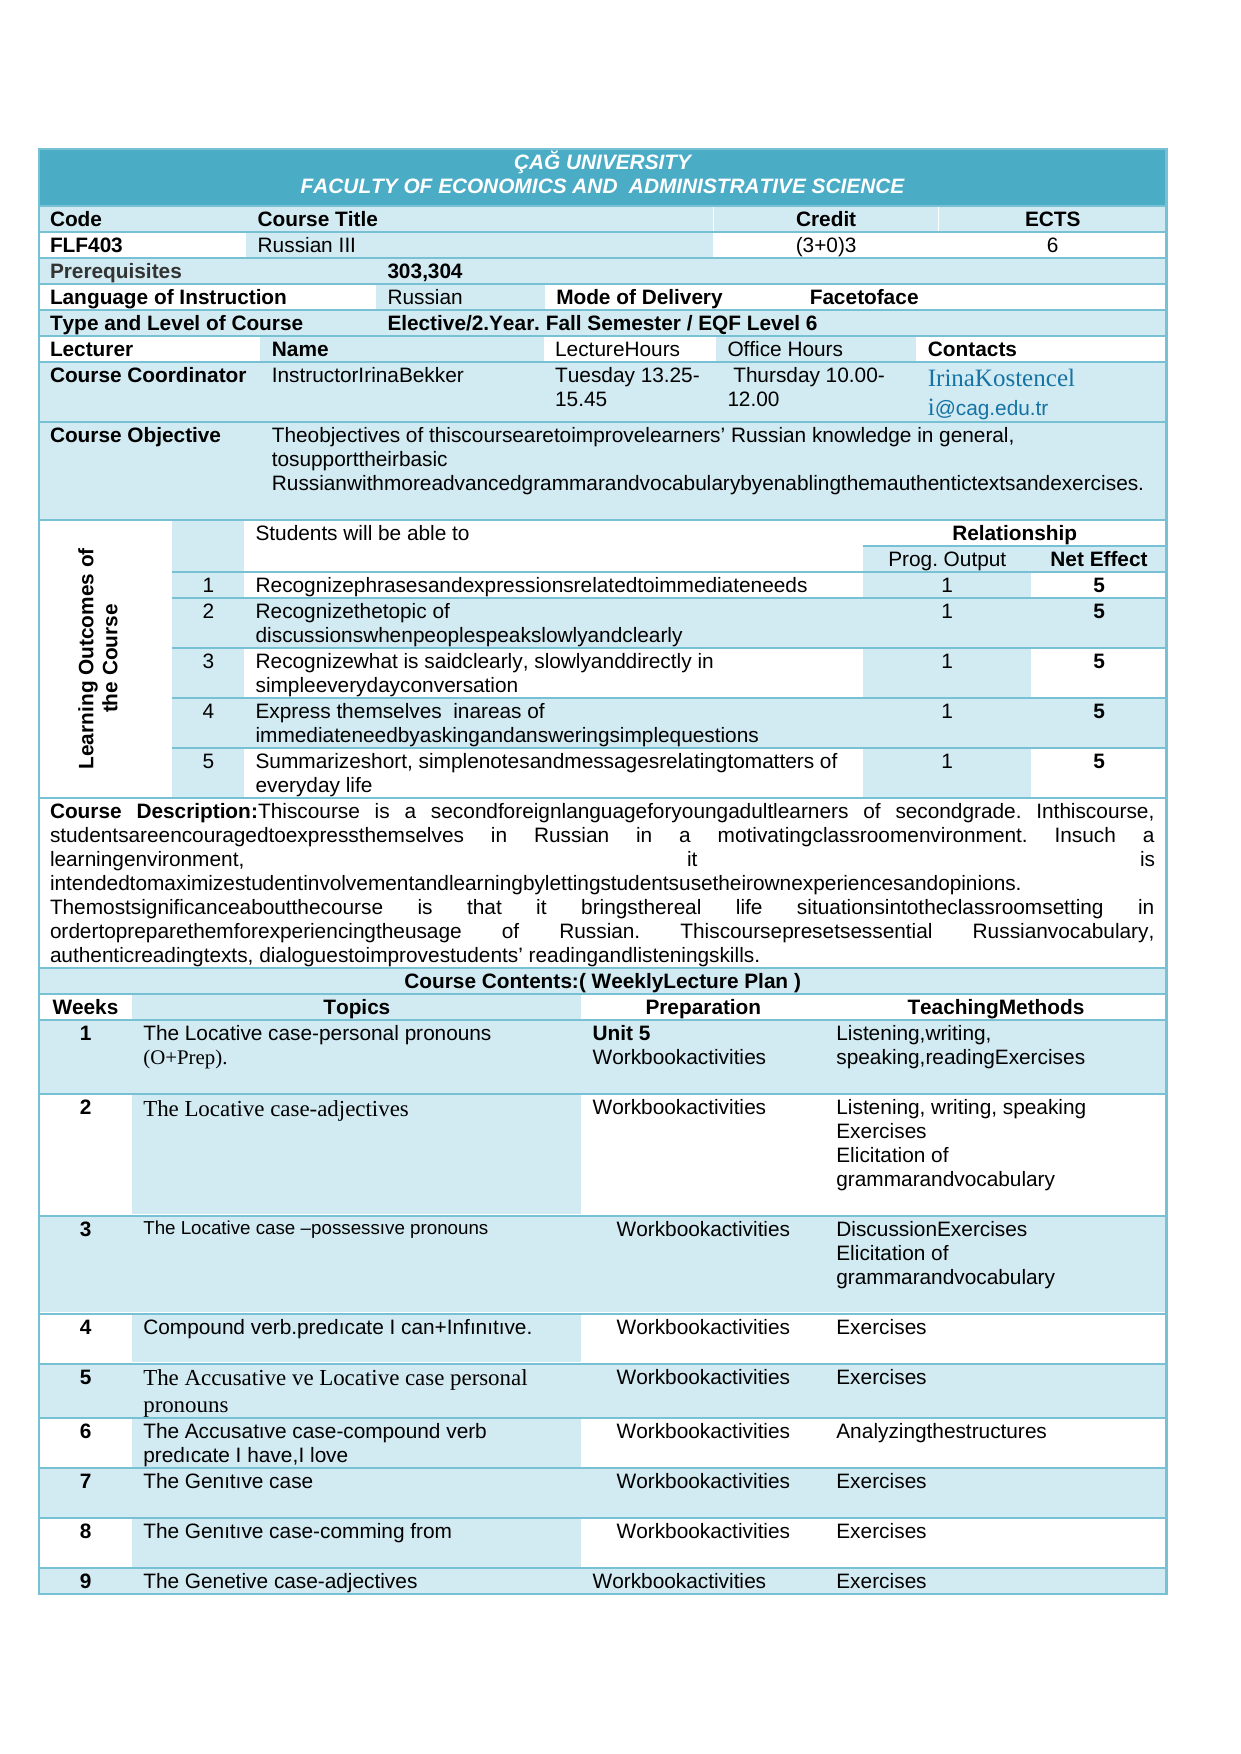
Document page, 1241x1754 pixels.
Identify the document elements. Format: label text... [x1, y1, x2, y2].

table_cell Elective/2.Year. Fall Semester / EQF Level 6 [376, 311, 1165, 335]
table_cell Summarizeshort, simplenotesandmessagesrelatingtomatters of everyday life [244, 749, 863, 797]
table_cell Exercises [825, 1365, 1165, 1417]
table_cell 6 [40, 1419, 132, 1467]
table_cell 3 [40, 1217, 132, 1312]
table_cell ECTS [939, 207, 1165, 231]
table_cell 4 [40, 1315, 132, 1362]
table_cell 5 [1031, 573, 1165, 597]
table_cell Relationship [863, 521, 1165, 545]
table_cell Thursday 10.00-12.00 [716, 363, 916, 421]
table_cell Language of Instruction [40, 285, 376, 309]
table_cell Russian III [246, 233, 713, 257]
table_cell FLF403 [40, 233, 246, 257]
table_header ÇAĞ UNIVERSITY FACULTY OF ECONOMICS AND ADMINISTRATIVE SCIENCE [40, 150, 1165, 205]
table_cell 3 [172, 649, 244, 697]
table_cell 5 [1031, 749, 1165, 797]
table_cell 8 [40, 1519, 132, 1567]
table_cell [132, 1569, 581, 1593]
table_cell 5 [172, 749, 244, 797]
table_cell Analyzingthestructures [825, 1419, 1165, 1467]
table_cell 303,304 [376, 259, 1165, 283]
table_cell Unit 5 Workbookactivities [581, 1021, 825, 1093]
table_cell Course Title [246, 207, 713, 231]
table_cell 1 [863, 649, 1031, 697]
table_cell Recognizethetopic of discussionswhenpeoplespeakslowlyandclearly [244, 599, 863, 647]
table_cell Course Objective [40, 423, 260, 519]
table_cell Prog. Output [863, 547, 1031, 571]
table_cell TeachingMethods [825, 995, 1165, 1019]
table_cell InstructorIrinaBekker [260, 363, 544, 421]
table_cell Credit [714, 207, 938, 231]
table_cell 2 [172, 599, 244, 647]
table_cell 1 [863, 699, 1031, 747]
table_cell Course Coordinator [40, 363, 260, 421]
table_cell 1 [863, 573, 1031, 597]
table_cell The Genıtıve case-comming from [132, 1519, 581, 1567]
table_cell Contacts [916, 337, 1165, 361]
table_cell (3+0)3 [714, 233, 938, 257]
table_cell Office Hours [716, 337, 916, 361]
table_cell Listening, writing, speaking Exercises Elicitation of grammarandvocabulary [825, 1095, 1165, 1214]
table_cell Exercises [825, 1315, 1165, 1362]
table_cell Exercises [825, 1519, 1165, 1567]
table_cell Net Effect [1031, 547, 1165, 571]
table_cell Lecturer [40, 337, 260, 361]
table_cell The Locative case-adjectives [132, 1095, 581, 1214]
table_cell Preparation [581, 995, 825, 1019]
table_cell Recognizephrasesandexpressionsrelatedtoimmediateneeds [244, 573, 863, 597]
table_cell Prerequisites [40, 259, 376, 283]
table_cell Learning Outcomes of the Course [40, 521, 172, 797]
table_cell Theobjectives of thiscoursearetoimprovelearners’ Russian knowledge in general, tosupporttheirbasic Russianwithmoreadvancedgrammarandvocabularybyenablingthemauthentictextsandexercises. [260, 423, 1165, 519]
table_cell Type and Level of Course [40, 311, 376, 335]
table_cell The Locative case –possessıve pronouns [132, 1217, 581, 1312]
table_cell Code [40, 207, 246, 231]
table_cell 5 [1031, 649, 1165, 697]
table_cell 5 [40, 1365, 132, 1417]
table_cell The Locative case-personal pronouns (O+Prep). [132, 1021, 581, 1093]
table_cell Workbookactivities [581, 1469, 825, 1517]
table_cell Listening,writing, speaking,readingExercises [825, 1021, 1165, 1093]
table_cell Name [260, 337, 544, 361]
table_cell 9 [40, 1569, 132, 1593]
table_cell Compound verb.predıcate I can+Infınıtıve. [132, 1315, 581, 1362]
table_cell LectureHours [544, 337, 716, 361]
table_cell Russian [376, 285, 545, 309]
table_cell Workbookactivities [581, 1419, 825, 1467]
table_cell 7 [40, 1469, 132, 1517]
table_cell 1 [172, 573, 244, 597]
table_cell 6 [939, 233, 1165, 257]
table_cell 1 [863, 599, 1031, 647]
table_cell Workbookactivities [581, 1217, 825, 1312]
table_cell Students will be able to [244, 521, 863, 571]
table_cell 4 [172, 699, 244, 747]
table_cell 2 [40, 1095, 132, 1214]
table_cell [172, 521, 244, 571]
table_cell Course Description:Thiscourse is a secondforeignlanguageforyoungadultlearners of secondgrade. Inthiscourse, studentsareencouragedtoexpressthemselves in Russian in a motivatingclassroomenvironment. Insuch a learningenvironment, it is intendedtomaximizestudentinvolvementandlearningbylettingstudentsusetheirownexperiencesandopinions. Themostsignificanceaboutthecourse is that it bringsthereal life situationsintotheclassroomsetting in ordertopreparethemforexperiencingtheusage of Russian. Thiscoursepresetsessential Russianvocabulary, authenticreadingtexts, dialoguestoimprovestudents’ readingandlisteningskills. [40, 799, 1165, 967]
table_cell Workbookactivities [581, 1365, 825, 1417]
table_cell The Accusative ve Locative case personal pronouns [132, 1365, 581, 1417]
table_cell DiscussionExercises Elicitation of grammarandvocabulary [825, 1217, 1165, 1312]
table_cell 5 [1031, 599, 1165, 647]
table_cell Workbookactivities [581, 1569, 825, 1593]
table_cell The Genıtıve case [132, 1469, 581, 1517]
table_cell Exercises [825, 1569, 1165, 1593]
table_cell IrinaKostenceli@cag.edu.tr [916, 363, 1165, 421]
table_cell Express themselves inareas of immediateneedbyaskingandansweringsimplequestions [244, 699, 863, 747]
table_cell Weeks [40, 995, 132, 1019]
table_cell Workbookactivities [581, 1095, 825, 1214]
table_cell Facetoface [798, 285, 1165, 309]
table_cell Course Contents:( WeeklyLecture Plan ) [40, 969, 1165, 993]
table_cell 5 [1031, 699, 1165, 747]
table_cell Workbookactivities [581, 1519, 825, 1567]
table_cell Mode of Delivery [545, 285, 798, 309]
table_cell Workbookactivities [581, 1315, 825, 1362]
table_cell Exercises [825, 1469, 1165, 1517]
table_cell Topics [132, 995, 581, 1019]
table_cell Recognizewhat is saidclearly, slowlyanddirectly in simpleeverydayconversation [244, 649, 863, 697]
table_cell 1 [40, 1021, 132, 1093]
table_cell Tuesday 13.25-15.45 [544, 363, 716, 421]
table_cell 1 [863, 749, 1031, 797]
table_cell The Accusatıve case-compound verb predıcate I have,I love [132, 1419, 581, 1467]
